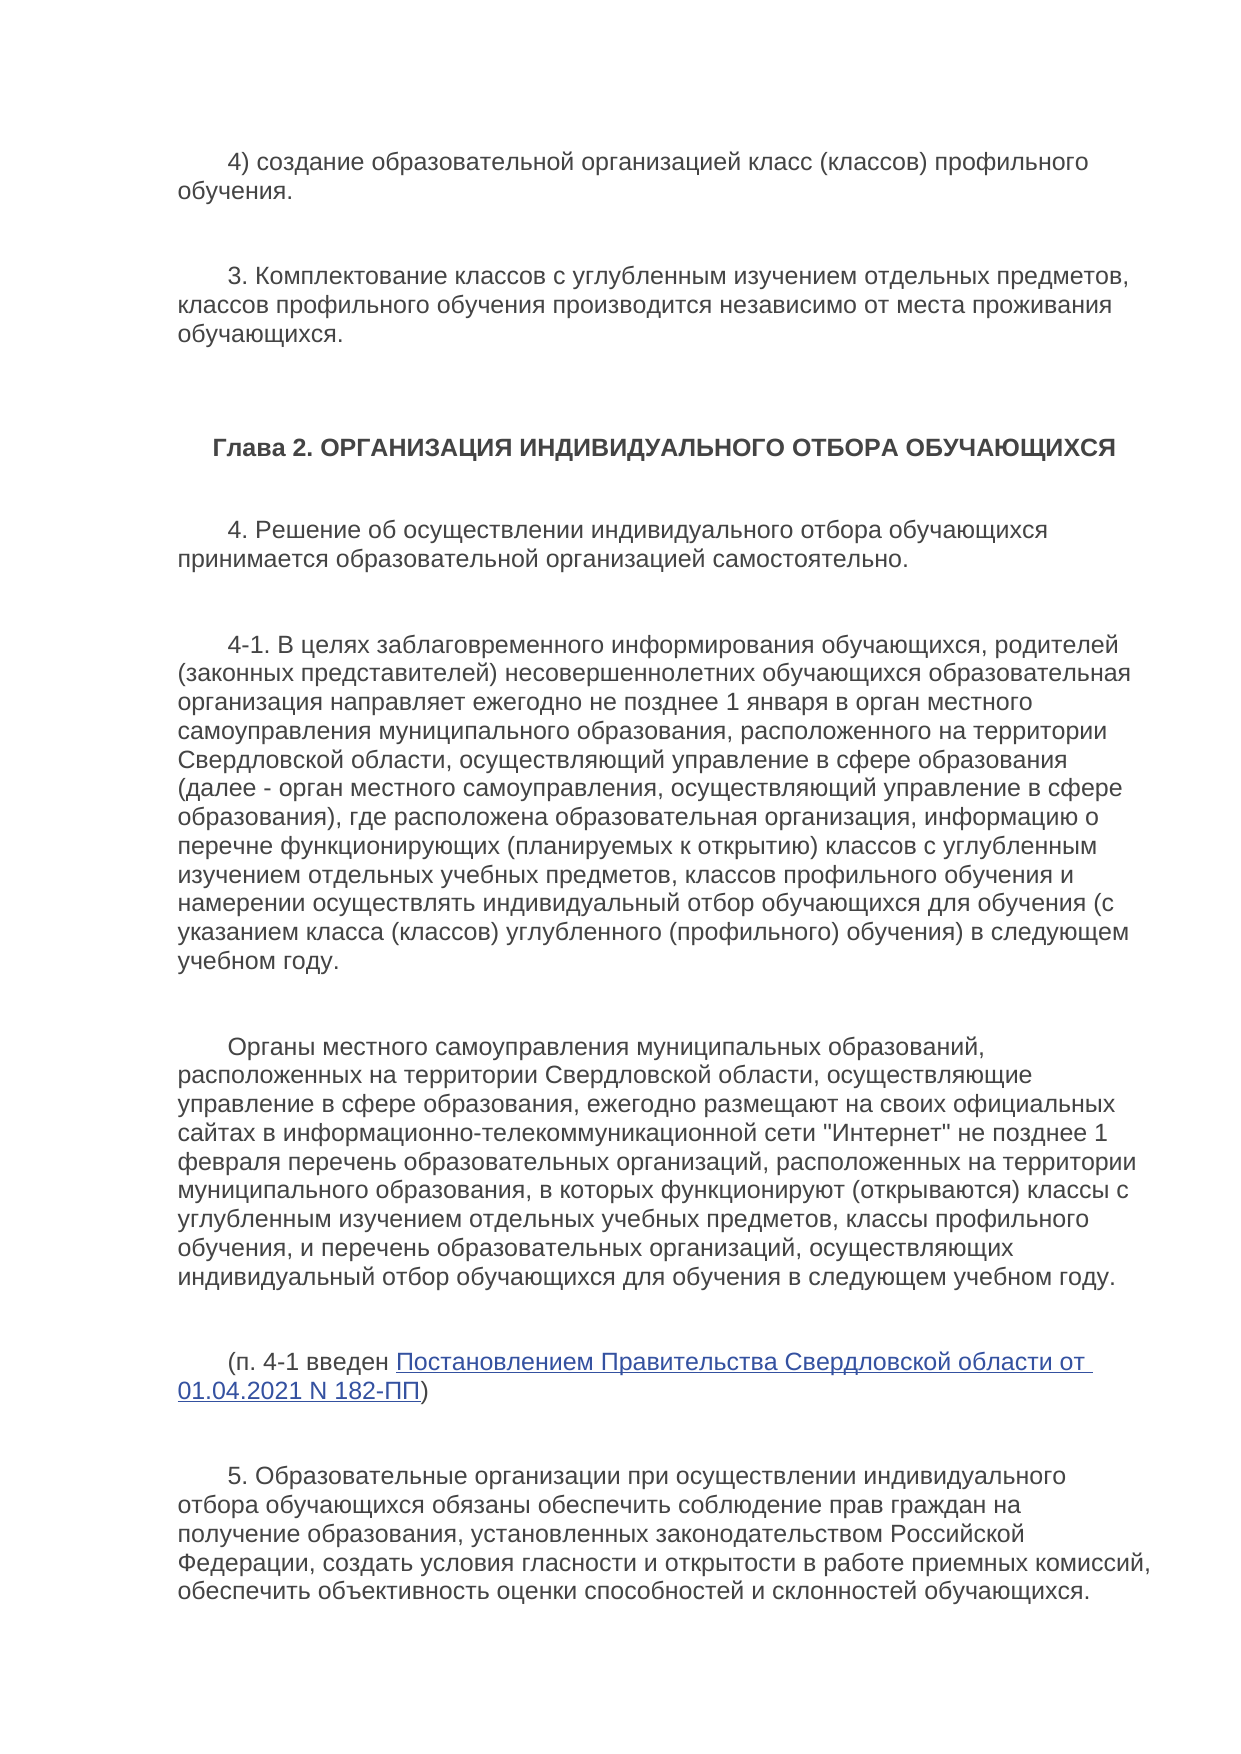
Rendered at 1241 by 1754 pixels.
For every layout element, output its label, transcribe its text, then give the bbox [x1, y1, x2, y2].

text 4) создание образовательной организацией класс (классов) профильного обучения. [177, 147, 1152, 232]
text 4. Решение об осуществлении индивидуального отбора обучающихся принимается образовательной организацией самостоятельно. [177, 515, 1152, 601]
text (п. 4-1 введен Постановлением Правительства Свердловской области от 01.04.2021 N 182-ПП) [177, 1347, 1152, 1432]
text 3. Комплектование классов с углубленным изучением отдельных предметов, классов профильного обучения производится независимо от места проживания обучающихся. [177, 261, 1152, 375]
text Органы местного самоуправления муниципальных образований, расположенных на территории Свердловской области, осуществляющие управление в сфере образования, ежегодно размещают на своих официальных сайтах в информационно-телекоммуникационной сети "Интернет" не позднее 1 февраля перечень образовательных организаций, расположенных на территории муниципального образования, в которых функционируют (открываются) классы с углубленным изучением отдельных учебных предметов, классы профильного обучения, и перечень образовательных организаций, осуществляющих индивидуальный отбор обучающихся для обучения в следующем учебном году. [177, 1031, 1152, 1318]
text 4-1. В целях заблаговременного информирования обучающихся, родителей (законных представителей) несовершеннолетних обучающихся образовательная организация направляет ежегодно не позднее 1 января в орган местного самоуправления муниципального образования, расположенного на территории Свердловской области, осуществляющий управление в сфере образования (далее - орган местного самоуправления, осуществляющий управление в сфере образования), где расположена образовательная организация, информацию о перечне функционирующих (планируемых к открытию) классов с углубленным изучением отдельных учебных предметов, классов профильного обучения и намерении осуществлять индивидуальный отбор обучающихся для обучения (с указанием класса (классов) углубленного (профильного) обучения) в следующем учебном году. [177, 630, 1152, 1003]
text 5. Образовательные организации при осуществлении индивидуального отбора обучающихся обязаны обеспечить соблюдение прав граждан на получение образования, установленных законодательством Российской Федерации, создать условия гласности и открытости в работе приемных комиссий, обеспечить объективность оценки способностей и склонностей обучающихся. [177, 1461, 1152, 1633]
text Глава 2. ОРГАНИЗАЦИЯ ИНДИВИДУАЛЬНОГО ОТБОРА ОБУЧАЮЩИХСЯ [177, 375, 1152, 462]
